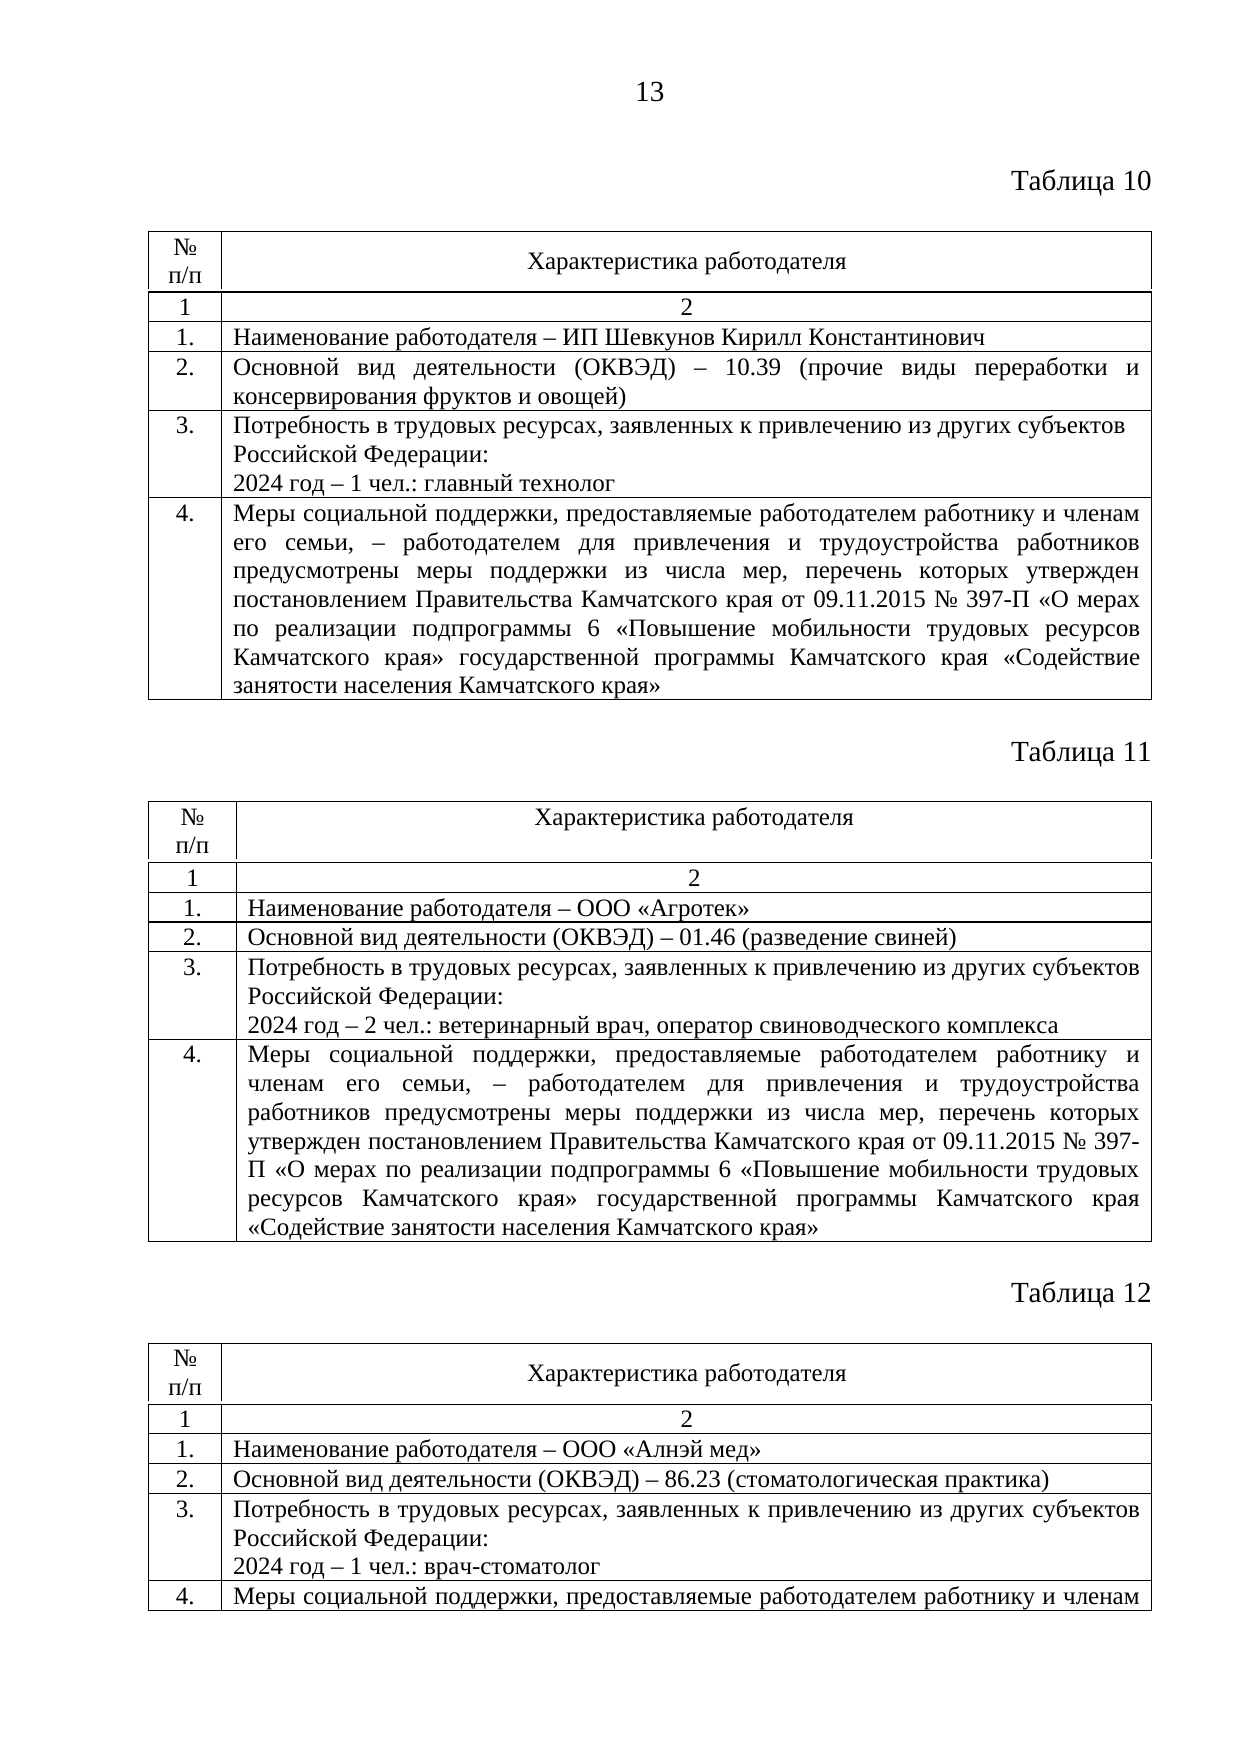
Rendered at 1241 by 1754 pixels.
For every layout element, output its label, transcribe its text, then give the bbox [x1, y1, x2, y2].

table_header 2 [222, 1405, 1151, 1433]
table_header № п/п [149, 232, 221, 289]
table_cell Потребность в трудовых ресурсах, заявленных к привлечению из других субъектов Российской Федерации: 2024 год – 1 чел.: главный технолог [222, 411, 1151, 497]
table_header 1 [149, 293, 221, 321]
table_header 1 [149, 1405, 221, 1433]
table_cell 3. [149, 1494, 221, 1580]
table_header 2 [237, 863, 1151, 892]
table_cell Основной вид деятельности (ОКВЭД) – 10.39 (прочие виды переработки и консервирования фруктов и овощей) [222, 352, 1151, 409]
table_cell 2. [149, 923, 236, 951]
table_cell 1. [149, 893, 236, 921]
text Таблица 12 [148, 1275, 1152, 1309]
text Таблица 11 [148, 734, 1152, 767]
table_cell Наименование работодателя – ООО «Алнэй мед» [222, 1434, 1151, 1463]
table_cell Наименование работодателя – ИП Шевкунов Кирилл Константинович [222, 322, 1151, 351]
table_cell 1. [149, 1434, 221, 1463]
table_header № п/п [149, 1344, 221, 1401]
table_cell 3. [149, 411, 221, 497]
table_cell Потребность в трудовых ресурсах, заявленных к привлечению из других субъектов Российской Федерации: 2024 год – 1 чел.: врач-стоматолог [222, 1494, 1151, 1580]
table_cell Наименование работодателя – ООО «Агротек» [237, 893, 1151, 921]
table_cell Основной вид деятельности (ОКВЭД) – 86.23 (стоматологическая практика) [222, 1464, 1151, 1493]
table_header Характеристика работодателя [222, 1344, 1151, 1401]
table_header Характеристика работодателя [237, 802, 1151, 859]
table_cell 4. [149, 1040, 236, 1241]
table_cell 2. [149, 1464, 221, 1493]
table_cell 1. [149, 322, 221, 351]
table_cell Основной вид деятельности (ОКВЭД) – 01.46 (разведение свиней) [237, 923, 1151, 951]
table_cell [222, 1581, 1151, 1610]
text Таблица 10 [148, 163, 1152, 197]
table_header 1 [149, 863, 236, 892]
table_header Характеристика работодателя [222, 232, 1151, 289]
table_cell 3. [149, 952, 236, 1038]
table_cell 4. [149, 1581, 221, 1610]
table_cell 4. [149, 498, 221, 699]
table_header 2 [222, 293, 1151, 321]
table_header № п/п [149, 802, 236, 859]
table_cell 2. [149, 352, 221, 409]
table_cell Потребность в трудовых ресурсах, заявленных к привлечению из других субъектов Российской Федерации: 2024 год – 2 чел.: ветеринарный врач, оператор свиноводческого комплекса [237, 952, 1151, 1038]
